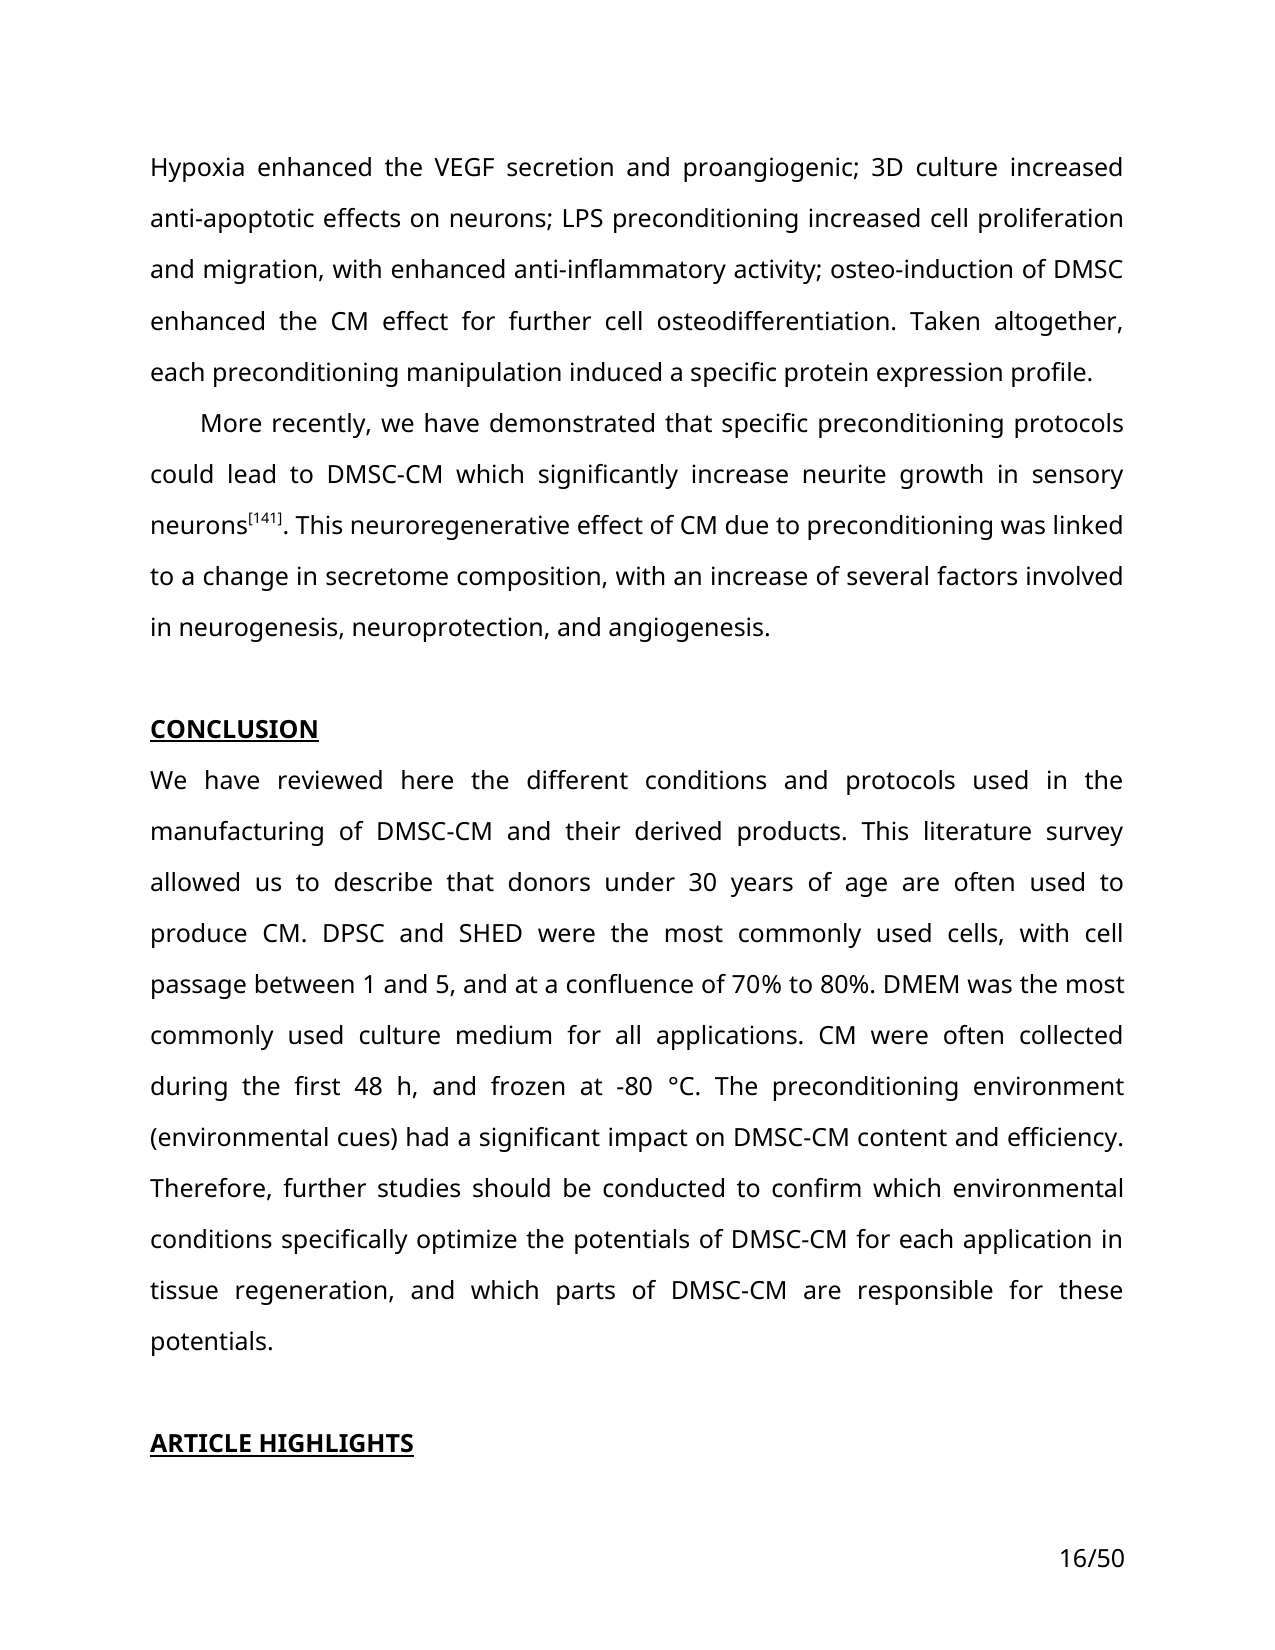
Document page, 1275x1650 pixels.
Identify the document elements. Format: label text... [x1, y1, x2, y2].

text ARTICLE HIGHLIGHTS [150, 1426, 1125, 1460]
text We have reviewed here the different conditions and protocols used in the manufacturing of DMSC-CM and their derived products. This literature survey allowed us to describe that donors under 30 years of age are often used to produce CM. DPSC and SHED were the most commonly used cells, with cell passage between 1 and 5, and at a confluence of 70% to 80%. DMEM was the most commonly used culture medium for all applications. CM were often collected during the first 48 h, and frozen at -80 °C. The preconditioning environment (environmental cues) had a significant impact on DMSC-CM content and efficiency. Therefore, further studies should be conducted to confirm which environmental conditions specifically optimize the potentials of DMSC-CM for each application in tissue regeneration, and which parts of DMSC-CM are responsible for these potentials. [150, 762, 1125, 1358]
text CONCLUSION [150, 711, 1125, 746]
text More recently, we have demonstrated that specific preconditioning protocols could lead to DMSC-CM which significantly increase neurite growth in sensory neurons[141]. This neuroregenerative effect of CM due to preconditioning was linked to a change in secretome composition, with an increase of several factors involved in neurogenesis, neuroprotection, and angiogenesis. [150, 405, 1125, 643]
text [150, 150, 1125, 388]
